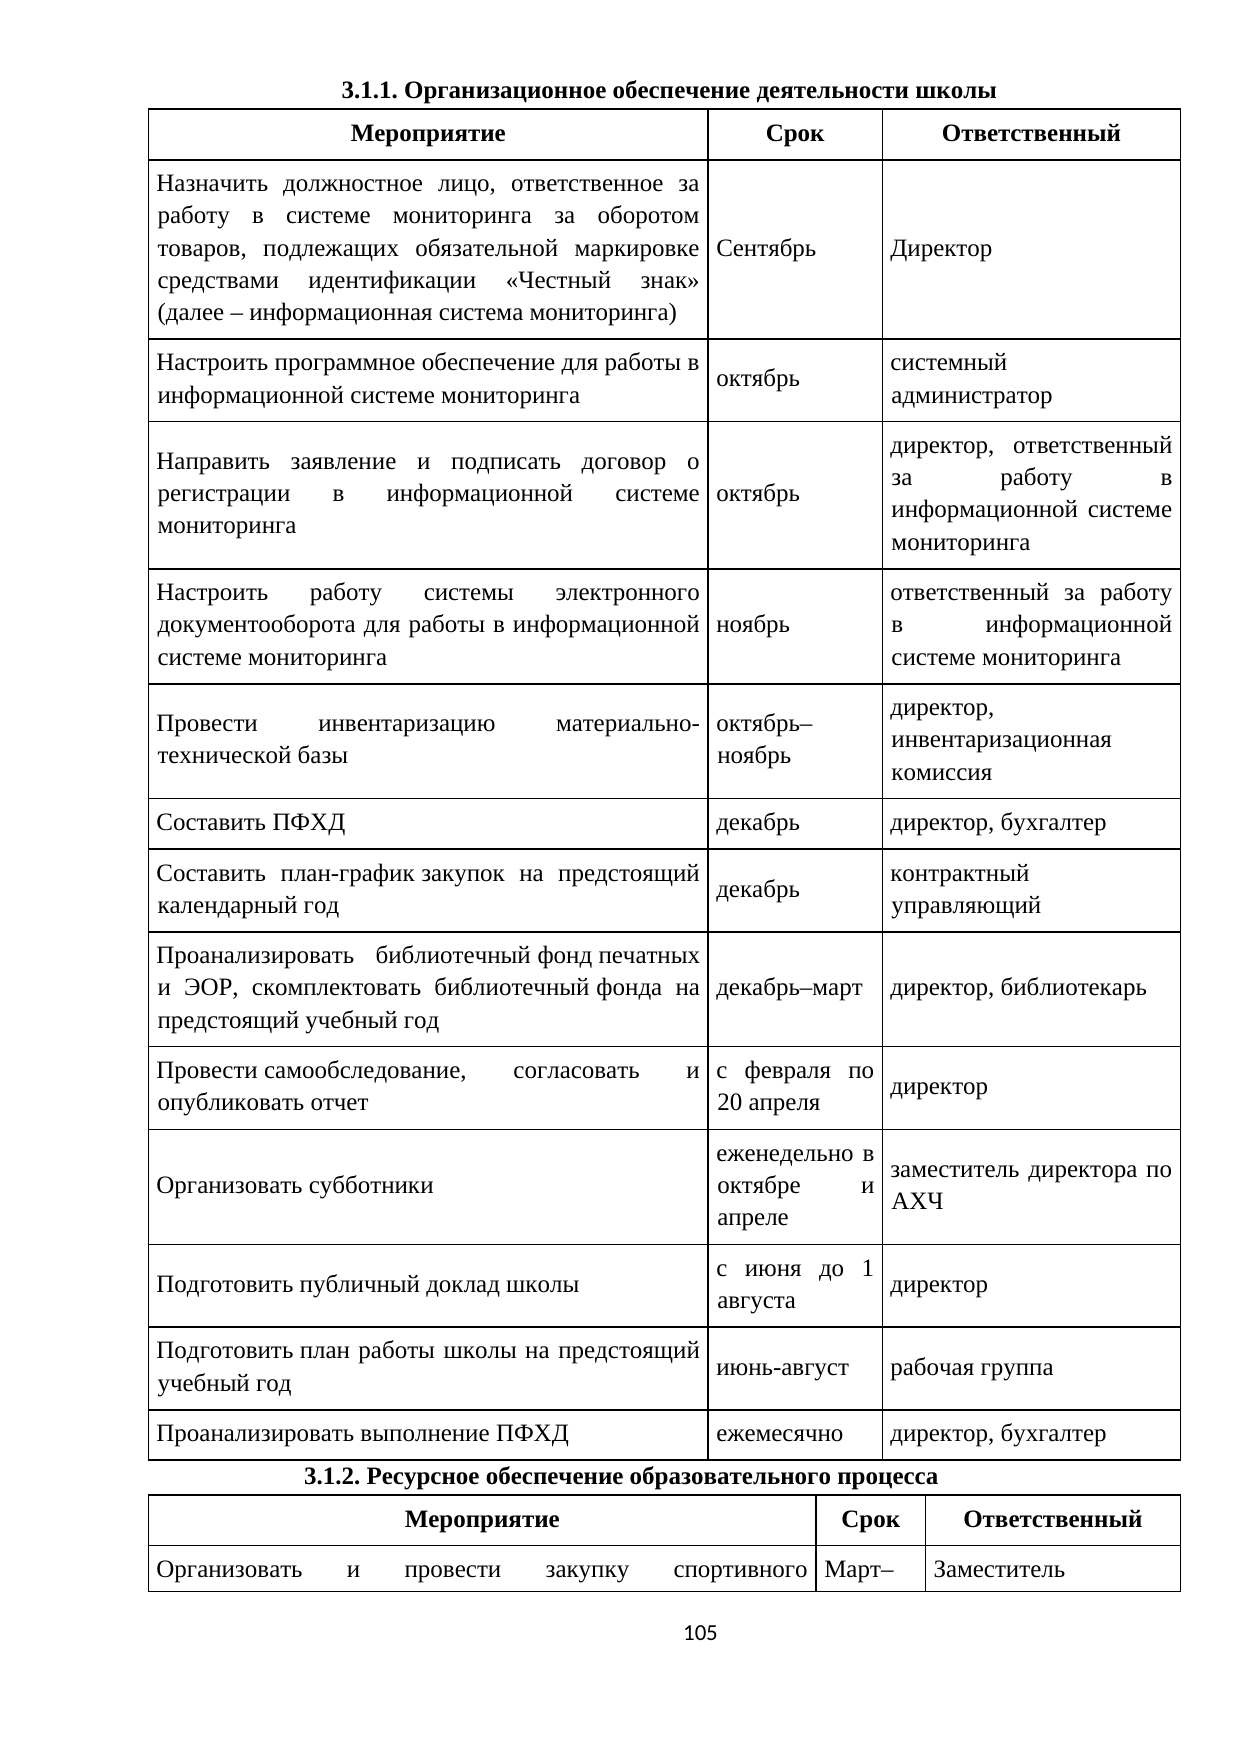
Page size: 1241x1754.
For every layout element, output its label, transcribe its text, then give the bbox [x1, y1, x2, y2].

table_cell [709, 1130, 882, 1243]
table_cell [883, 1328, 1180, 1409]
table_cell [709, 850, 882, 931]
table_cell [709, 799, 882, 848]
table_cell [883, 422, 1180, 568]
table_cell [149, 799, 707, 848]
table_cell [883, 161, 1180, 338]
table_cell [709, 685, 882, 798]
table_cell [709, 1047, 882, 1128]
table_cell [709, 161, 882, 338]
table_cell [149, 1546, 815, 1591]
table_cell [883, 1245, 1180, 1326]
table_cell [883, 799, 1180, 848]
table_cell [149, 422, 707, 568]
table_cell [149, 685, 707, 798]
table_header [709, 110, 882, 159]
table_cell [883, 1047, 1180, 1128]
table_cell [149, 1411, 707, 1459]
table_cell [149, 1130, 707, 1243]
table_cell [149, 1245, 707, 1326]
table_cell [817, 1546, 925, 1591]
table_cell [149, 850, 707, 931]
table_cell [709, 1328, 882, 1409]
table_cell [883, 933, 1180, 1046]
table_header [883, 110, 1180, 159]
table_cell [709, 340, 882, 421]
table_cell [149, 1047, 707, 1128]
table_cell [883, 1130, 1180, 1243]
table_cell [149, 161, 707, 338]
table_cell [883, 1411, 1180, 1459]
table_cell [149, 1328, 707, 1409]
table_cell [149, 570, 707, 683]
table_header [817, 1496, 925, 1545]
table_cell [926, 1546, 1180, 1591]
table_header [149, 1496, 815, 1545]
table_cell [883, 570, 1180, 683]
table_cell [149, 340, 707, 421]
text 3.1.1. Организационное обеспечение деятельности школы [148, 75, 1181, 104]
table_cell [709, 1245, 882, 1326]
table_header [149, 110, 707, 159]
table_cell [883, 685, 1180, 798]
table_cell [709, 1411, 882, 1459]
text 3.1.2. Ресурсное обеспечение образовательного процесса [148, 1461, 1181, 1490]
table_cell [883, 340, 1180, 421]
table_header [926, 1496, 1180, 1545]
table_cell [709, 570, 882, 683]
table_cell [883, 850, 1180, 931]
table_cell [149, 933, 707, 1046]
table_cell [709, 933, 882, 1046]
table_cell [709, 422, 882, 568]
